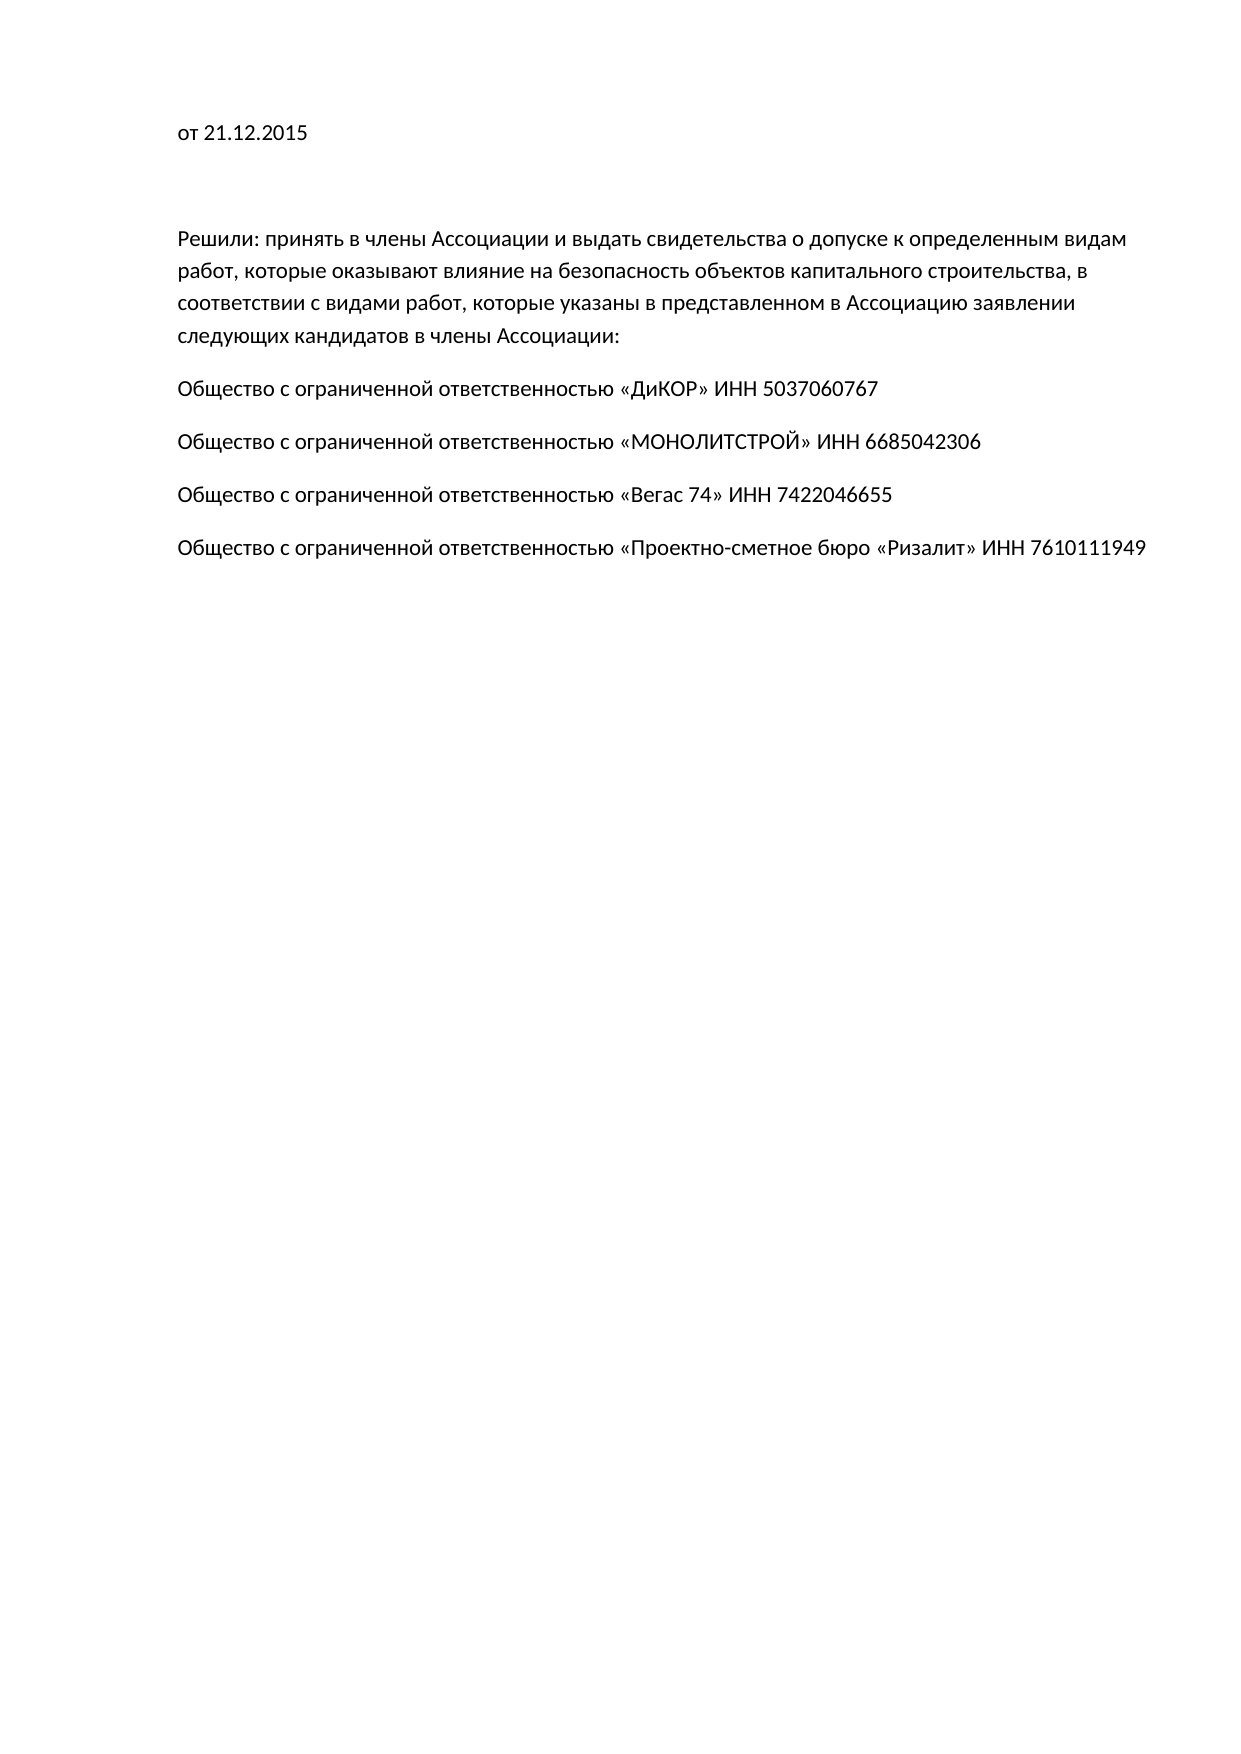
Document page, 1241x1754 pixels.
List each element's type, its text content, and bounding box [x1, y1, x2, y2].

text Общество с ограниченной ответственностью «Проектно-сметное бюро «Ризалит» ИНН 7610111949 [177, 533, 1152, 561]
text Общество с ограниченной ответственностью «МОНОЛИТСТРОЙ» ИНН 6685042306 [177, 427, 1152, 455]
text Решили: принять в члены Ассоциации и выдать свидетельства о допуске к определенным видам работ, которые оказывают влияние на безопасность объектов капитального строительства, в соответствии с видами работ, которые указаны в представленном в Ассоциацию заявлении следующих кандидатов в члены Ассоциации: [177, 224, 1152, 349]
text Общество с ограниченной ответственностью «Вегас 74» ИНН 7422046655 [177, 480, 1152, 508]
text Общество с ограниченной ответственностью «ДиКОР» ИНН 5037060767 [177, 374, 1152, 402]
text от 21.12.2015 [177, 118, 1152, 146]
